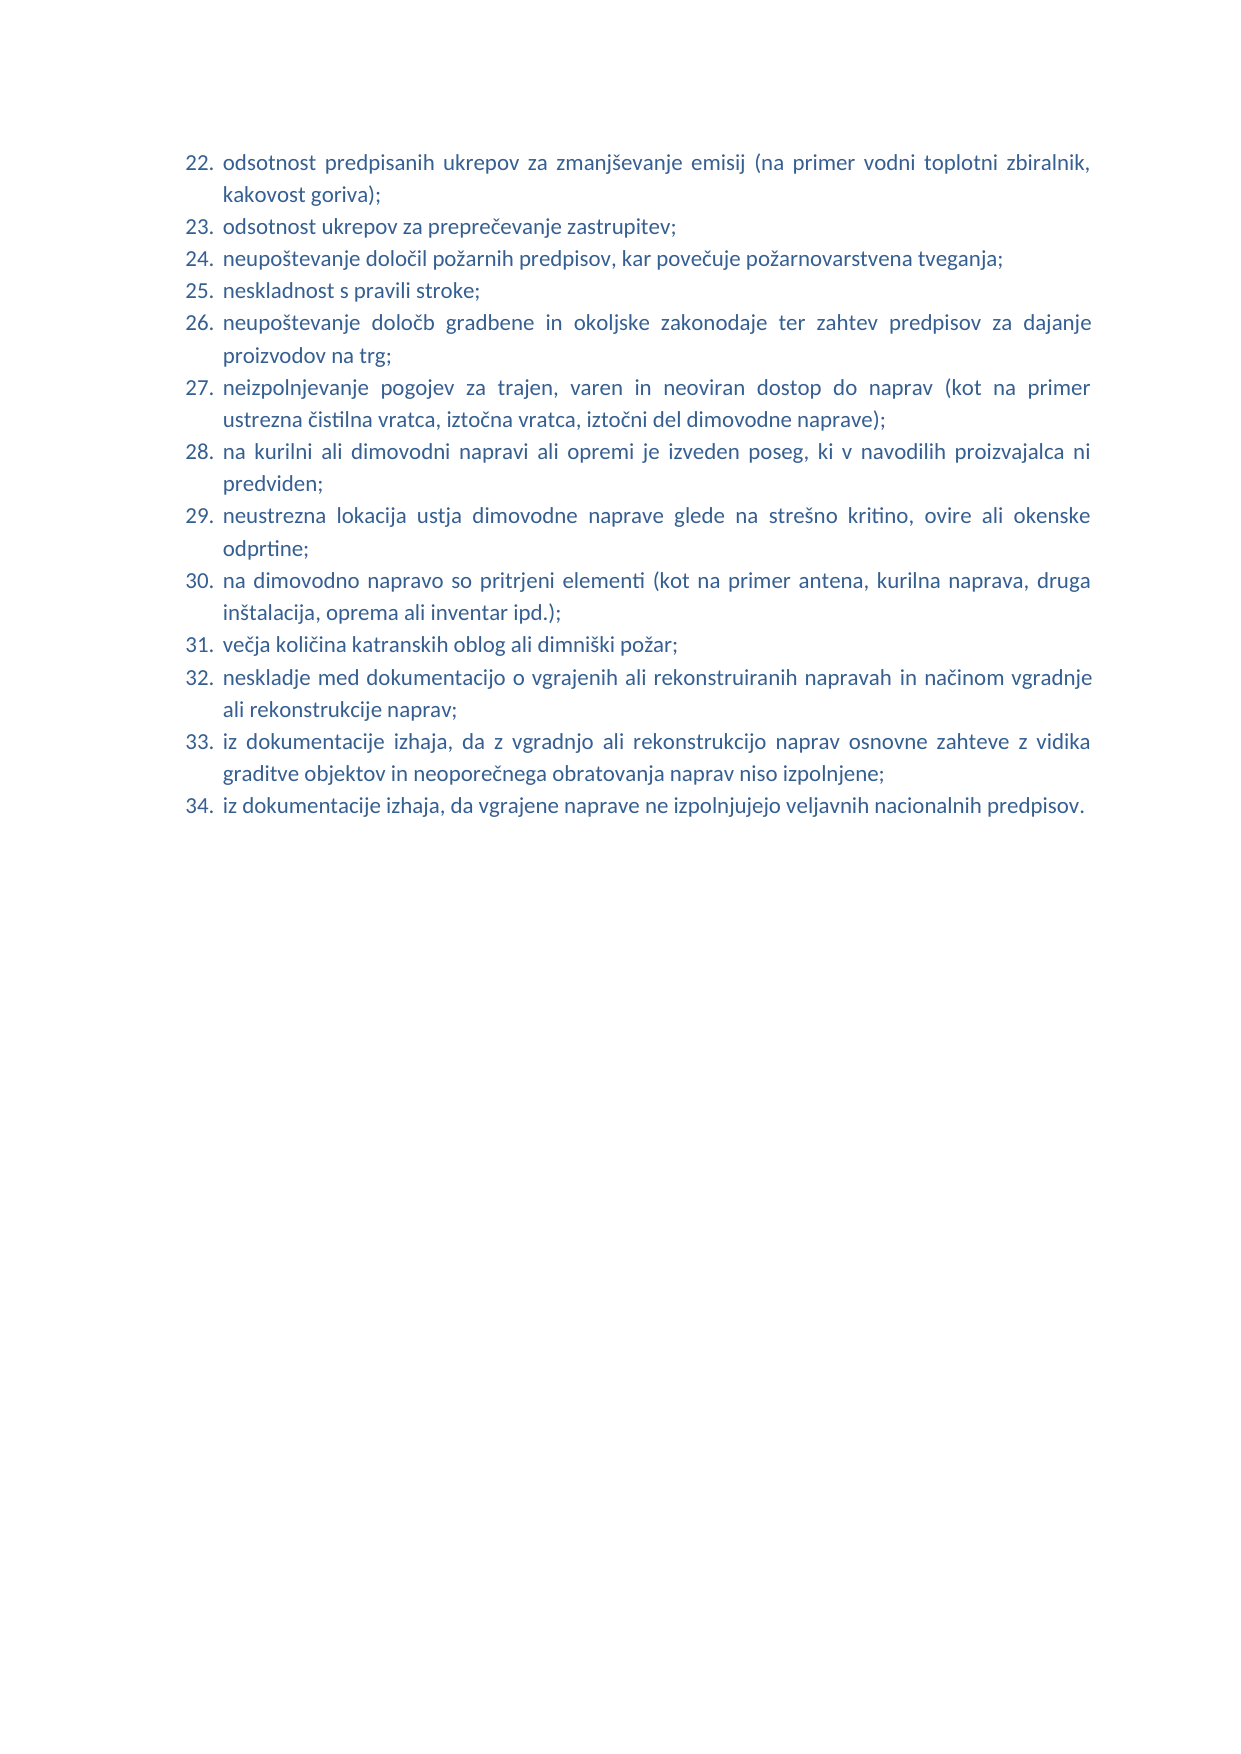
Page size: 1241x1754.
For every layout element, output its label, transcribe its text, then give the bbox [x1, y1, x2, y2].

list odsotnost ukrepov za preprečevanje zastrupitev; [185, 212, 1093, 240]
list neskladje med dokumentacijo o vgrajenih ali rekonstruiranih napravah in načinom vgradnje ali rekonstrukcije naprav; [185, 663, 1093, 723]
list neupoštevanje določb gradbene in okoljske zakonodaje ter zahtev predpisov za dajanje proizvodov na trg; [185, 308, 1093, 369]
list neskladnost s pravili stroke; [185, 276, 1093, 304]
list na dimovodno napravo so pritrjeni elementi (kot na primer antena, kurilna naprava, druga inštalacija, oprema ali inventar ipd.); [185, 566, 1093, 626]
list odsotnost predpisanih ukrepov za zmanjševanje emisij (na primer vodni toplotni zbiralnik, kakovost goriva); [185, 148, 1093, 208]
list neustrezna lokacija ustja dimovodne naprave glede na strešno kritino, ovire ali okenske odprtine; [185, 502, 1093, 562]
list neupoštevanje določil požarnih predpisov, kar povečuje požarnovarstvena tveganja; [185, 244, 1093, 272]
list iz dokumentacije izhaja, da vgrajene naprave ne izpolnjujejo veljavnih nacionalnih predpisov. [185, 791, 1093, 819]
list večja količina katranskih oblog ali dimniški požar; [185, 630, 1093, 658]
list iz dokumentacije izhaja, da z vgradnjo ali rekonstrukcijo naprav osnovne zahteve z vidika graditve objektov in neoporečnega obratovanja naprav niso izpolnjene; [185, 727, 1093, 787]
list neizpolnjevanje pogojev za trajen, varen in neoviran dostop do naprav (kot na primer ustrezna čistilna vratca, iztočna vratca, iztočni del dimovodne naprave); [185, 373, 1093, 433]
list na kurilni ali dimovodni napravi ali opremi je izveden poseg, ki v navodilih proizvajalca ni predviden; [185, 437, 1093, 497]
